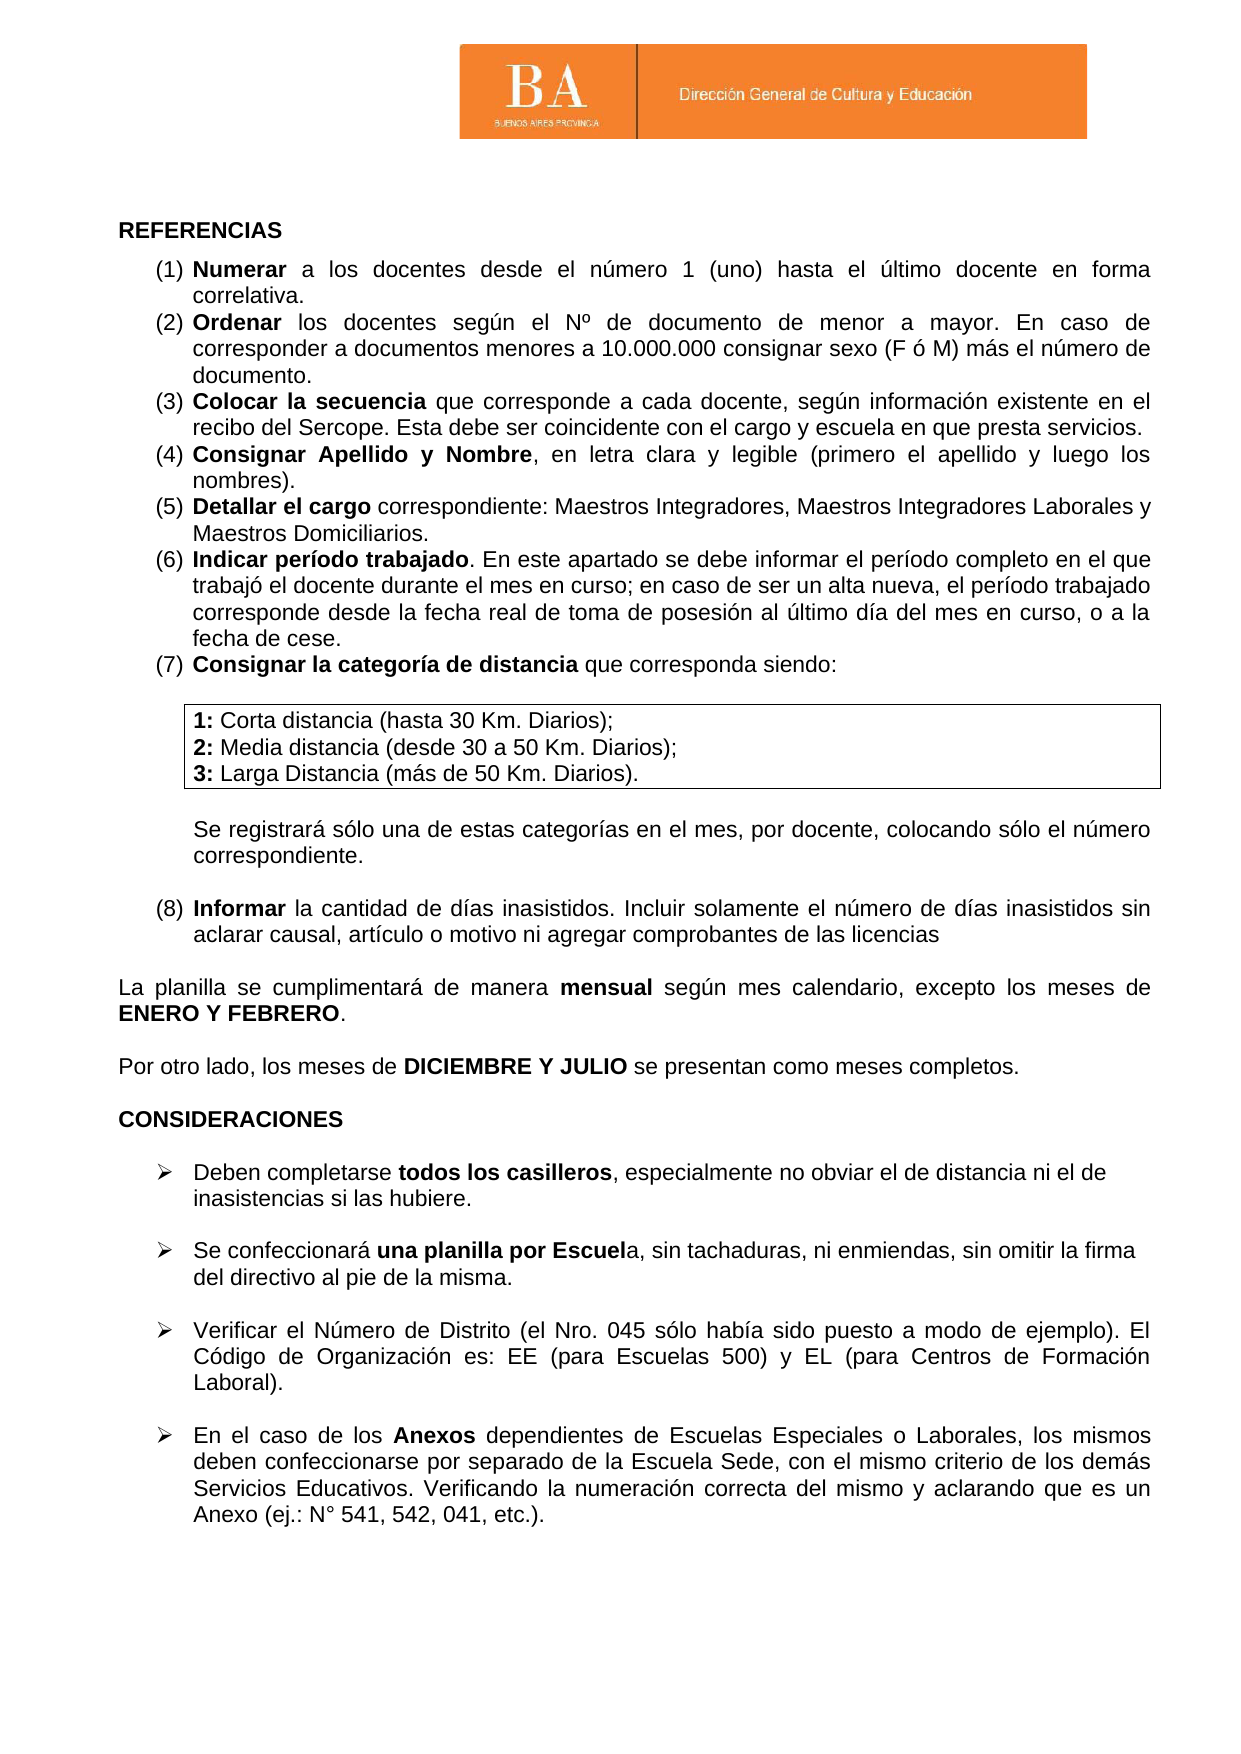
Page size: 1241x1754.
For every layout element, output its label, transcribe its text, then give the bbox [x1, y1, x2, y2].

text 2: Media distancia (desde . Diarios); [185, 731, 1160, 757]
list Informar la cantidad de días inasistidos. Incluir solamente el número de días inasistidos sin aclarar causal, artículo o motivo ni agregar comprobantes de las licencias [156, 895, 1152, 948]
list Consignar la categoría de distancia que corresponda siendo: [155, 651, 1152, 678]
text Se registrará sólo una de estas categorías en el mes, por docente, colocando sólo el número correspondiente. [193, 816, 1152, 868]
list Verificar el Número de Distrito (el Nro. 045 sólo había sido puesto a modo de ejemplo). El Código de Organización es: EE (para Escuelas 500) y EL (para Centros de Formación Laboral). [156, 1317, 1152, 1396]
list En el caso de los Anexos dependientes de Escuelas Especiales o Laborales, los mismos deben confeccionarse por separado de la Escuela Sede, con el mismo criterio de los demás Servicios Educativos. Verificando la numeración correcta del mismo y aclarando que es un Anexo (ej.: N° 541, 542, 041, etc.). [156, 1422, 1152, 1527]
list Deben completarse todos los casilleros, especialmente no obviar el de distancia ni el de inasistencias si las hubiere. [156, 1158, 1152, 1211]
list Ordenar los docentes según el Nº de documento de menor a mayor. En caso de corresponder a documentos menores a 10.000.000 consignar sexo (F ó M) más el número de documento. [155, 309, 1152, 388]
list Numerar a los docentes desde el número 1 (uno) hasta el último docente en forma correlativa. [155, 256, 1152, 309]
text 3: Larga Distancia (más de . Diarios). [185, 757, 1160, 788]
list Detallar el cargo correspondiente: Maestros Integradores, Maestros Integradores Laborales y Maestros Domiciliarios. [155, 493, 1152, 546]
text Por otro lado, los meses de DICIEMBRE Y JULIO se presentan como meses completos. [118, 1053, 1152, 1079]
text CONSIDERACIONES [118, 1106, 1152, 1132]
list Consignar Apellido y Nombre, en letra clara y legible (primero el apellido y luego los nombres). [155, 441, 1152, 493]
text REFERENCIAS [118, 217, 1152, 243]
text La planilla se cumplimentará de manera mensual según mes calendario, excepto los meses de ENERO Y FEBRERO. [118, 974, 1152, 1027]
list Colocar la secuencia que corresponde a cada docente, según información existente en el recibo del Sercope. Esta debe ser coincidente con el cargo y escuela en que presta servicios. [155, 388, 1152, 441]
list Indicar período trabajado. En este apartado se debe informar el período completo en el que trabajó el docente durante el mes en curso; en caso de ser un alta nueva, el período trabajado corresponde desde la fecha real de toma de posesión al último día del mes en curso, o a la fecha de cese. [155, 546, 1152, 651]
text 1: Corta distancia (hasta . Diarios); [185, 705, 1160, 731]
picture [459, 44, 1088, 139]
list Se confeccionará una planilla por Escuela, sin tachaduras, ni enmiendas, sin omitir la firma del directivo al pie de la misma. [156, 1237, 1152, 1290]
